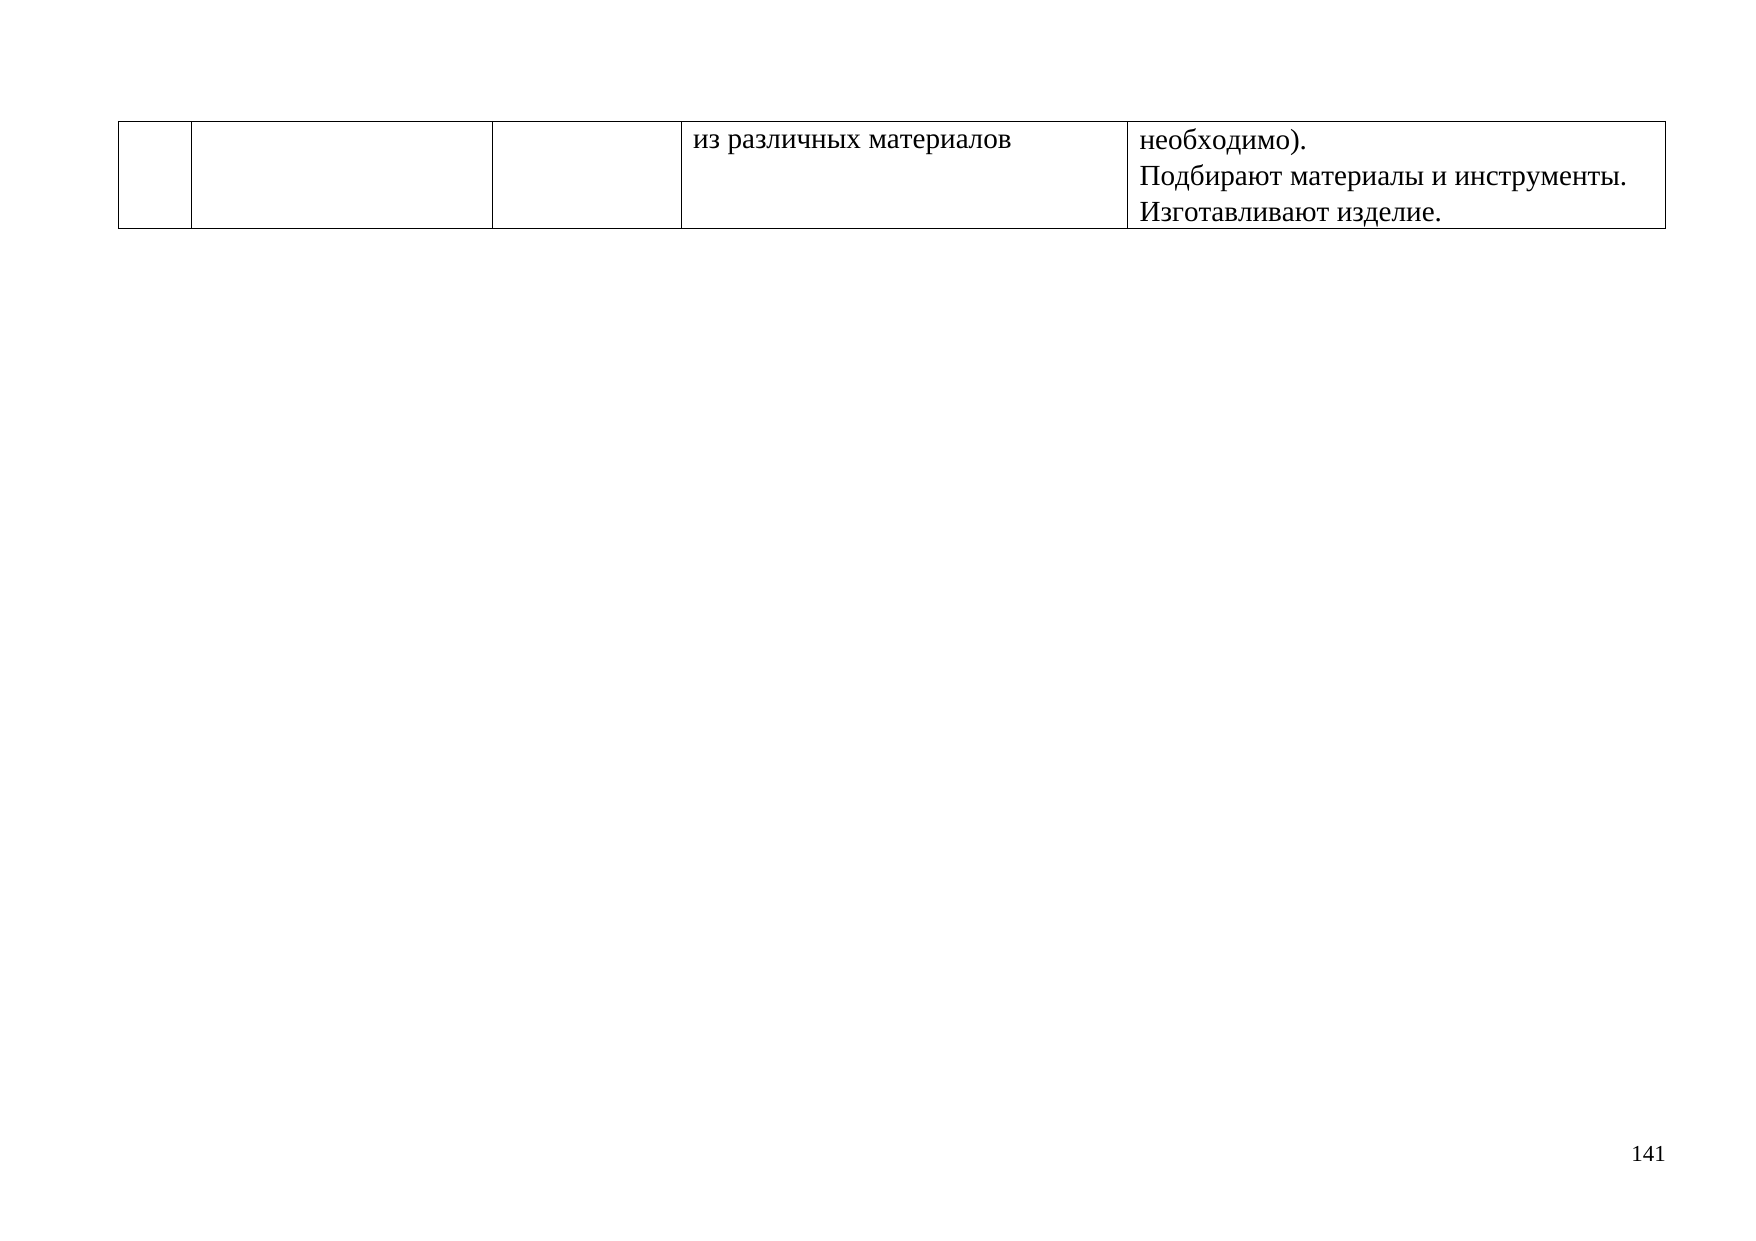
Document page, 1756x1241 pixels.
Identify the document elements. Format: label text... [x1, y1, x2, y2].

table_cell 3 [493, 122, 681, 228]
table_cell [682, 122, 1127, 228]
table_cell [1128, 122, 1665, 228]
table_cell 6 [119, 122, 191, 228]
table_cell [192, 122, 492, 228]
